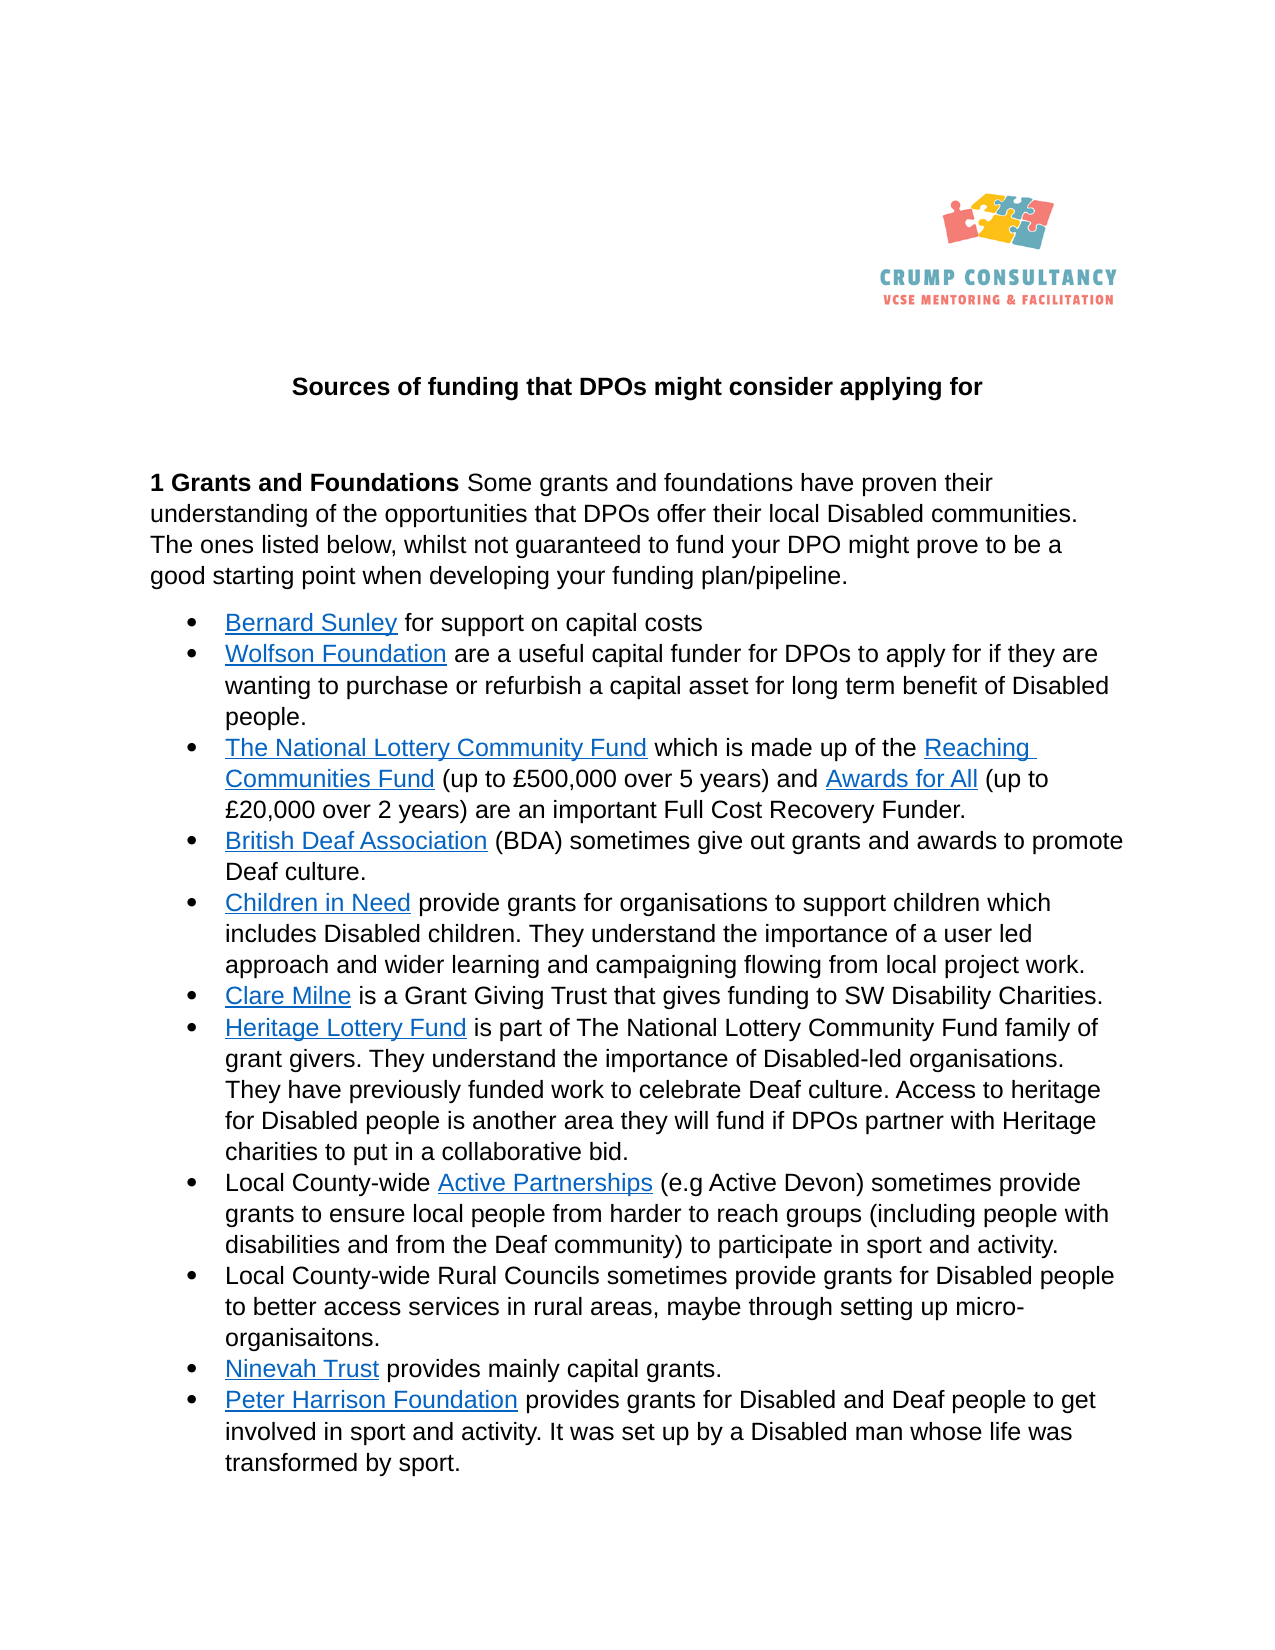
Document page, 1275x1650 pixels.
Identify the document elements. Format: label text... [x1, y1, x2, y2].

list Children in Need provide grants for organisations to support children which includes Disabled children. They understand the importance of a user led approach and wider learning and campaigning flowing from local project work. [187, 888, 1125, 979]
list Bernard Sunley for support on capital costs [187, 608, 1125, 637]
list Ninevah Trust provides mainly capital grants. [187, 1354, 1125, 1383]
text 1 Grants and Foundations Some grants and foundations have proven their understanding of the opportunities that DPOs offer their local Disabled communities. The ones listed below, whilst not guaranteed to fund your DPO might prove to be a good starting point when developing your funding plan/pipeline. [150, 467, 1125, 589]
list British Deaf Association (BDA) sometimes give out grants and awards to promote Deaf culture. [187, 826, 1125, 886]
list Peter Harrison Foundation provides grants for Disabled and Deaf people to get involved in sport and activity. It was set up by a Disabled man whose life was transformed by sport. [187, 1385, 1125, 1476]
list Heritage Lottery Fund is part of The National Lottery Community Fund family of grant givers. They understand the importance of Disabled-led organisations. They have previously funded work to celebrate Deaf culture. Access to heritage for Disabled people is another area they will fund if DPOs partner with Heritage charities to put in a collaborative bid. [187, 1012, 1125, 1166]
list Local County-wide Rural Councils sometimes provide grants for Disabled people to better access services in rural areas, maybe through setting up micro-organisaitons. [187, 1261, 1125, 1352]
list Local County-wide Active Partnerships (e.g Active Devon) sometimes provide grants to ensure local people from harder to reach groups (including people with disabilities and from the Deaf community) to participate in sport and activity. [187, 1168, 1125, 1259]
list Wolfson Foundation are a useful capital funder for DPOs to apply for if they are wanting to purchase or refurbish a capital asset for long term benefit of Disabled people. [187, 639, 1125, 730]
text Sources of funding that DPOs might consider applying for [150, 372, 1125, 401]
list Clare Milne is a Grant Giving Trust that gives funding to SW Disability Charities. [187, 981, 1125, 1010]
list The National Lottery Community Fund which is made up of the Reaching Communities Fund (up to £500,000 over 5 years) and Awards for All (up to £20,000 over 2 years) are an important Full Cost Recovery Funder. [187, 733, 1125, 824]
